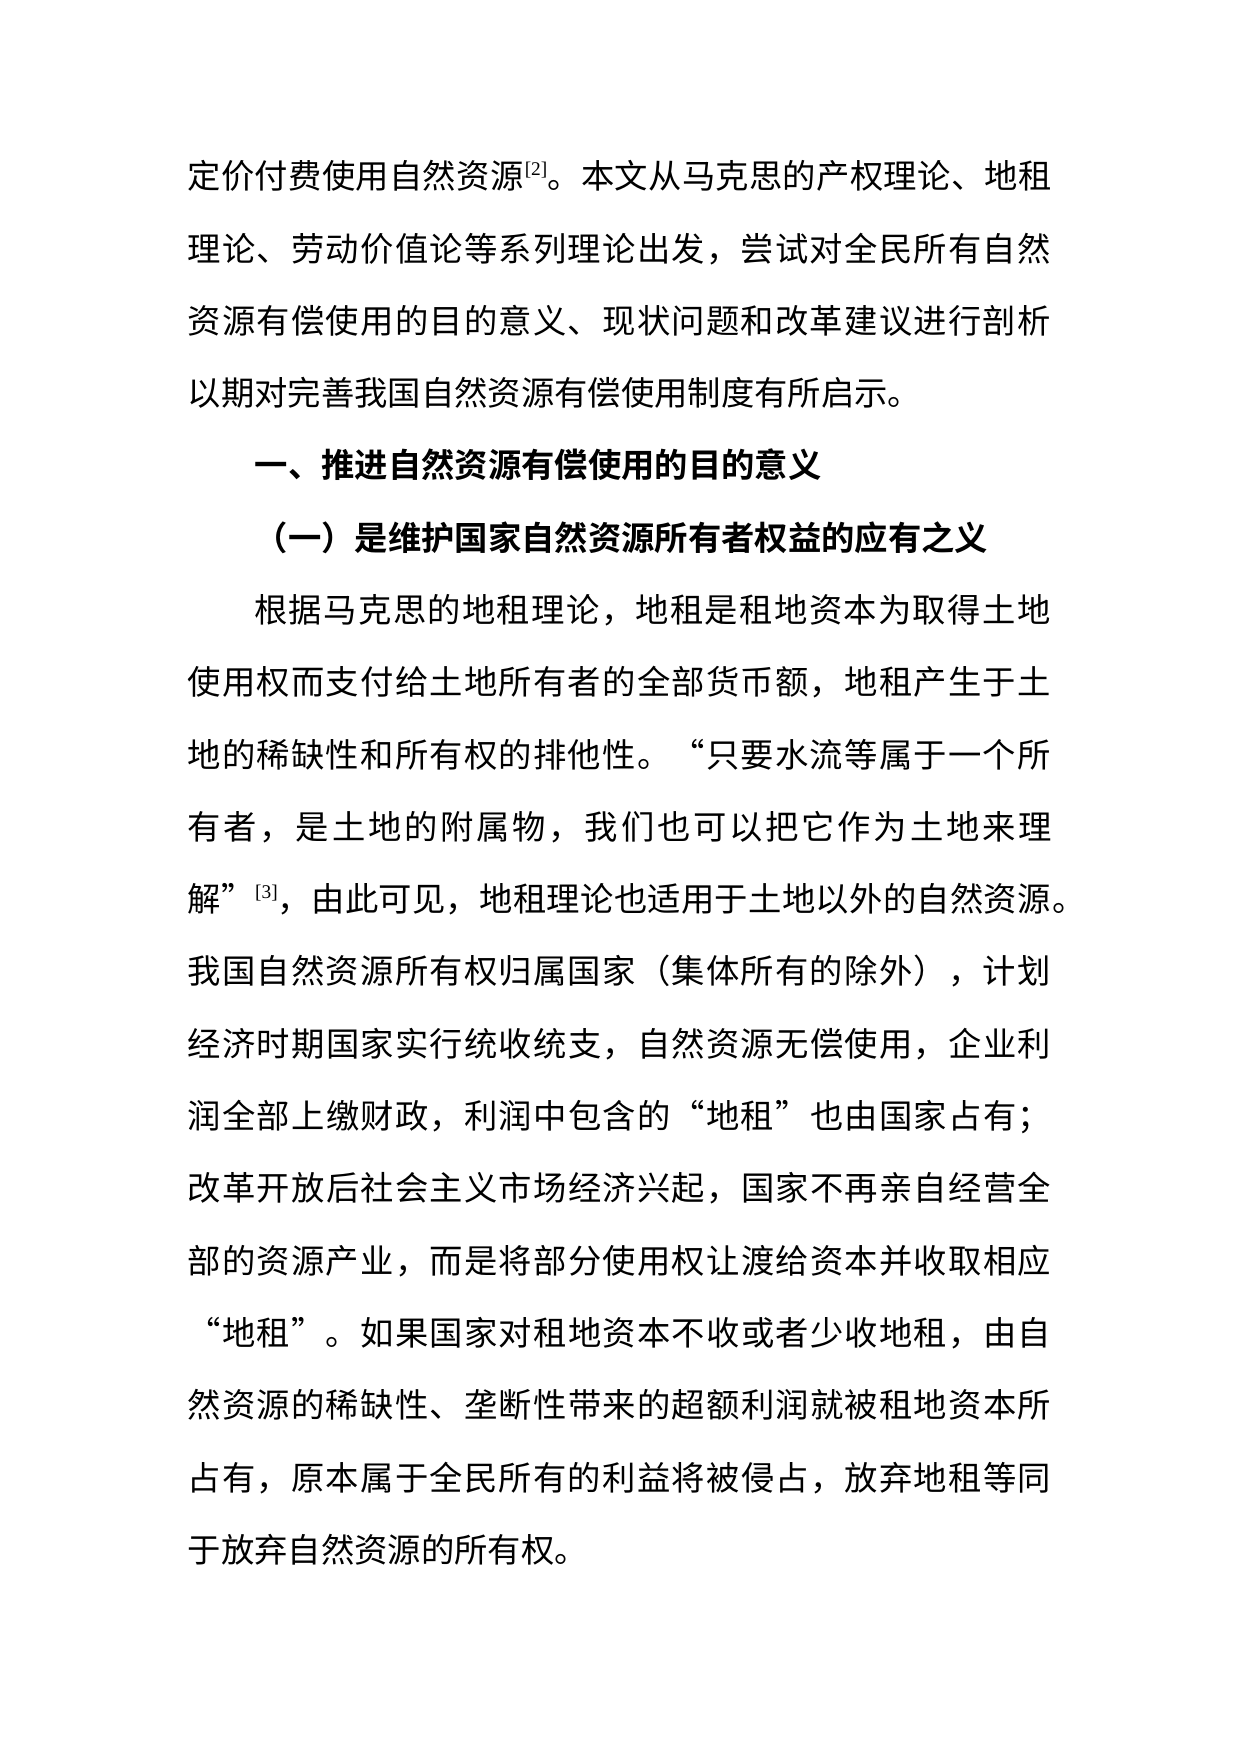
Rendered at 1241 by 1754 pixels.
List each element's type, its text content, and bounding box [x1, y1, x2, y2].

text 一、推进自然资源有偿使用的目的意义 [187, 439, 1053, 487]
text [187, 150, 1053, 415]
text 根据马克思的地租理论，地租是租地资本为取得土地使用权而支付给土地所有者的全部货币额，地租产生于土地的稀缺性和所有权的排他性。“只要水流等属于一个所有者，是土地的附属物，我们也可以把它作为土地来理解”[3]，由此可见，地租理论也适用于土地以外的自然资源。我国自然资源所有权归属国家（集体所有的除外），计划经济时期国家实行统收统支，自然资源无偿使用，企业利润全部上缴财政，利润中包含的“地租”也由国家占有；改革开放后社会主义市场经济兴起，国家不再亲自经营全部的资源产业，而是将部分使用权让渡给资本并收取相应“地租”。如果国家对租地资本不收或者少收地租，由自然资源的稀缺性、垄断性带来的超额利润就被租地资本所占有，原本属于全民所有的利益将被侵占，放弃地租等同于放弃自然资源的所有权。 [187, 584, 1053, 1572]
text （一）是维护国家自然资源所有者权益的应有之义 [187, 511, 1053, 560]
